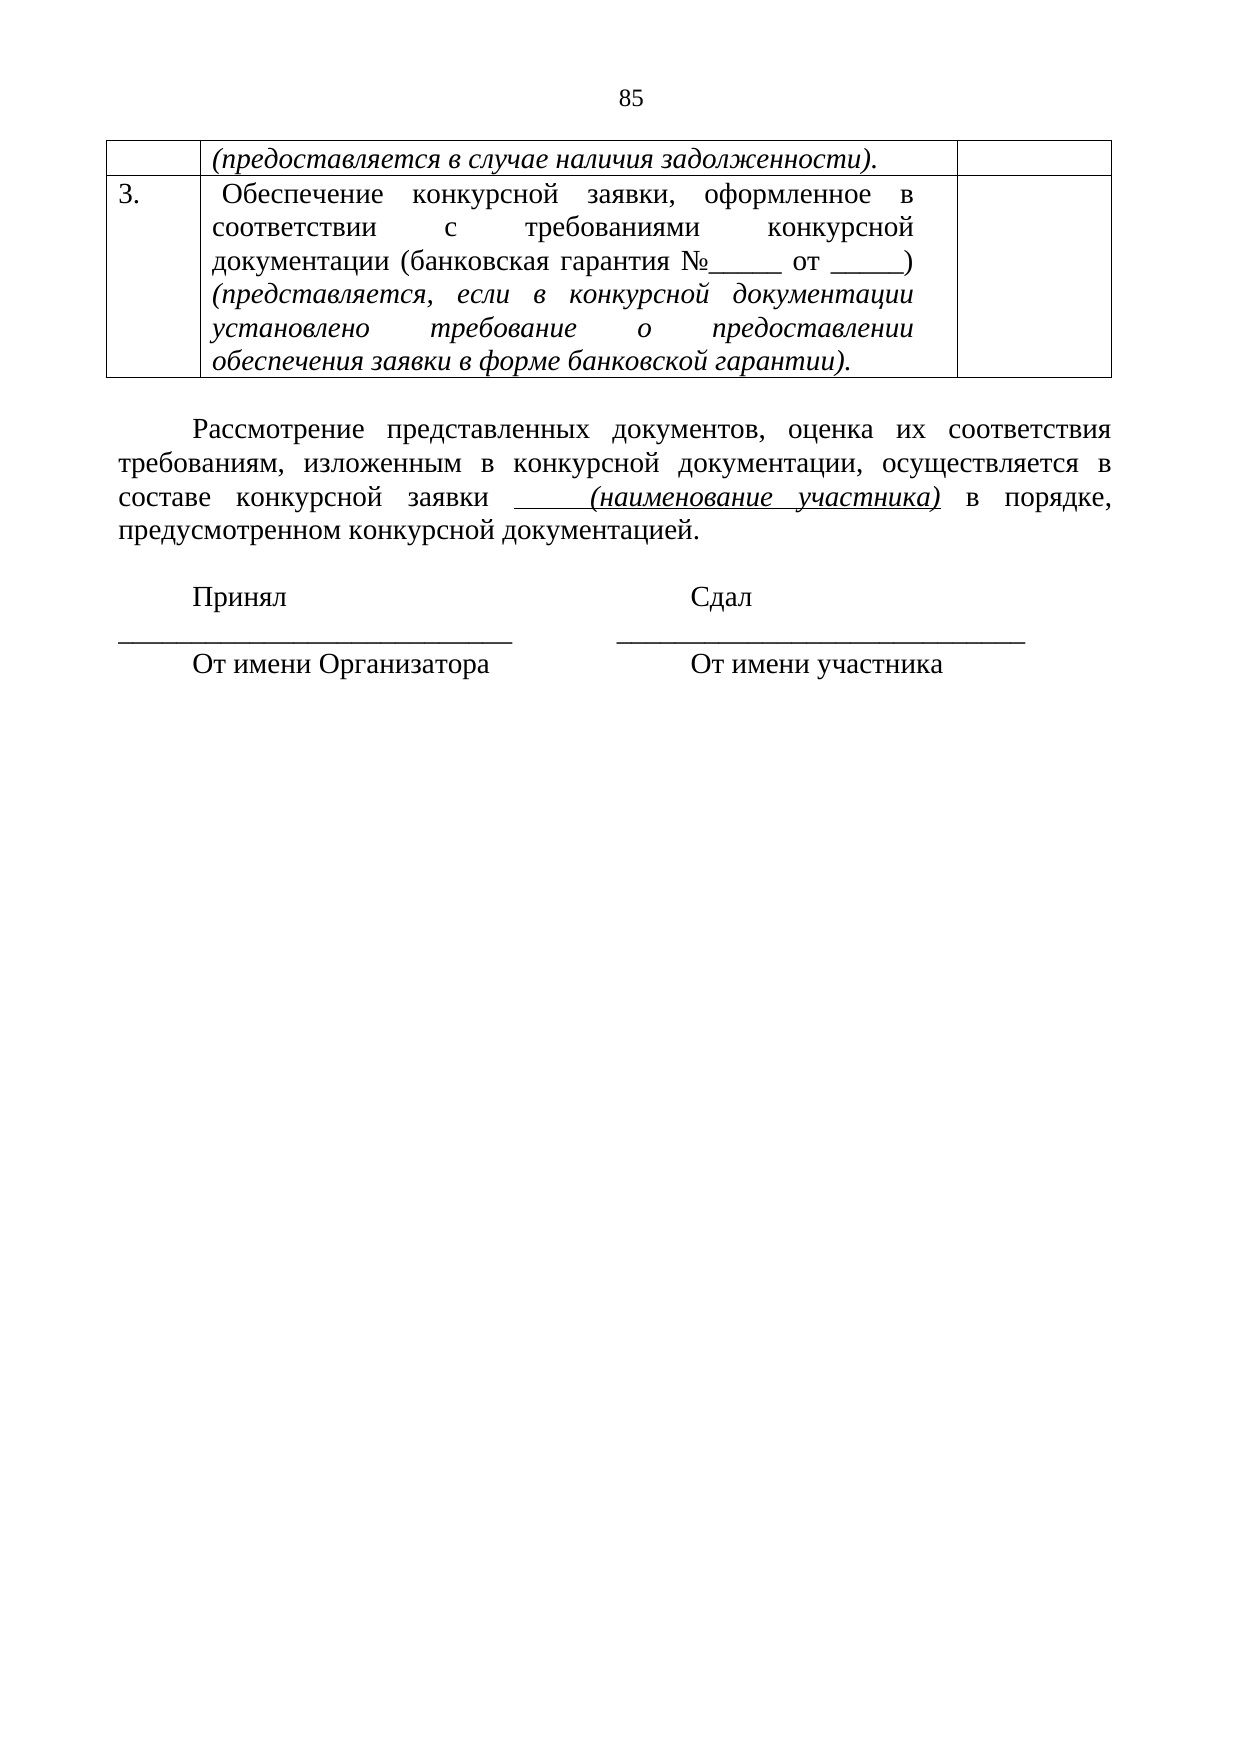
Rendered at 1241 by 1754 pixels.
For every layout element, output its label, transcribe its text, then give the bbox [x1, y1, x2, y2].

table_cell 3. [107, 176, 200, 377]
table_cell 2. [107, 141, 200, 175]
table_cell От имени участника [605, 646, 1104, 680]
table_cell От имени Организатора [107, 646, 605, 680]
table_header Сдал ____________________________ [605, 579, 1104, 646]
table_cell Обеспечение конкурсной заявки, оформленное в соответствии с требованиями конкурсной документации (банковская гарантия №_____ от _____) (представляется, если в конкурсной документации установлено требование о предоставлении обеспечения заявки в форме банковской гарантии). [201, 176, 957, 377]
text Рассмотрение представленных документов, оценка их соответствия требованиям, изложенным в конкурсной документации, осуществляется в составе конкурсной заявки (наименование участника) в порядке, предусмотренном конкурсной документацией. [118, 412, 1112, 546]
table_cell [958, 141, 1111, 175]
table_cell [201, 141, 957, 175]
table_header Принял ___________________________ [107, 579, 605, 646]
table_cell [958, 176, 1111, 377]
